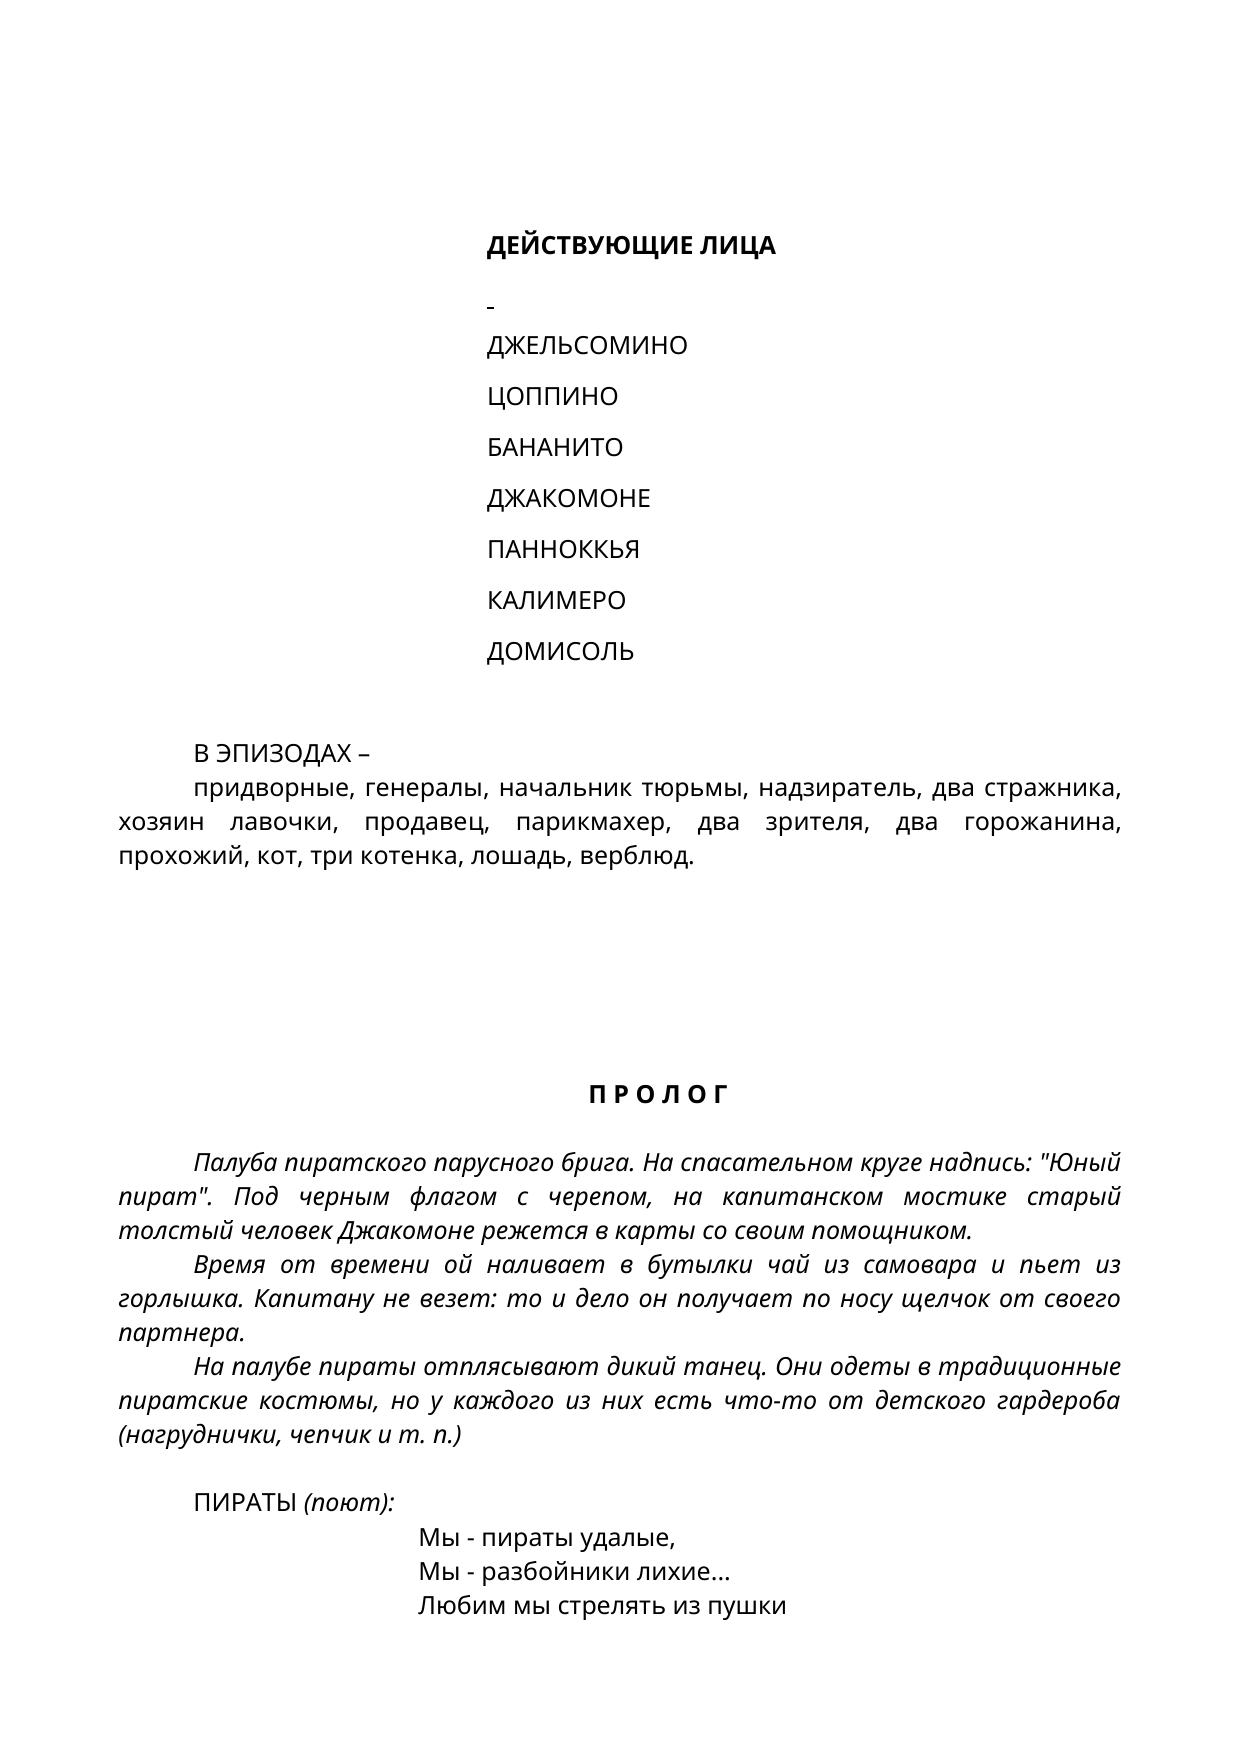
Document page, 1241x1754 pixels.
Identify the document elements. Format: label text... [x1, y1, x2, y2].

text придворные, генералы, начальник тюрьмы, надзиратель, два стражника, хозяин лавочки, продавец, парикмахер, два зрителя, два горожанина, прохожий, кот, три котенка, лошадь, верблюд. [118, 770, 1122, 872]
text ДОМИСОЛЬ [487, 634, 1122, 668]
text Мы - разбойники лихие... [343, 1553, 1122, 1587]
text ДЕЙСТВУЮЩИЕ ЛИЦА [487, 228, 1122, 262]
text В ЭПИЗОДАХ – [118, 736, 1122, 770]
text Палуба пиратского парусного брига. На спасательном круге надпись: "Юный пират". Под черным флагом с черепом, на капитанском мостике старый толстый человек Джакомоне режется в карты со своим помощником. [118, 1144, 1122, 1247]
text Любим мы стрелять из пушки [343, 1587, 1122, 1621]
text ДЖАКОМОНЕ [487, 481, 1122, 514]
text ПИРАТЫ (поют): [118, 1485, 1122, 1519]
text Мы - пираты удалые, [343, 1519, 1122, 1553]
text ПАННОККЬЯ [487, 532, 1122, 566]
text ЦОППИНО [487, 378, 1122, 412]
text БАНАНИТО [487, 429, 1122, 463]
text Время от времени ой наливает в бутылки чай из самовара и пьет из горлышка. Капитану не везет: то и дело он получает по носу щелчок от своего партнера. [118, 1247, 1122, 1349]
text На палубе пираты отплясывают дикий танец. Они одеты в традиционные пиратские костюмы, но у каждого из них есть что-то от детского гардероба (нагруднички, чепчик и т. п.) [118, 1349, 1122, 1451]
text ДЖЕЛЬСОМИНО [487, 327, 1122, 361]
subtitle П Р О Л О Г [193, 1076, 1122, 1110]
text КАЛИМЕРО [487, 583, 1122, 617]
